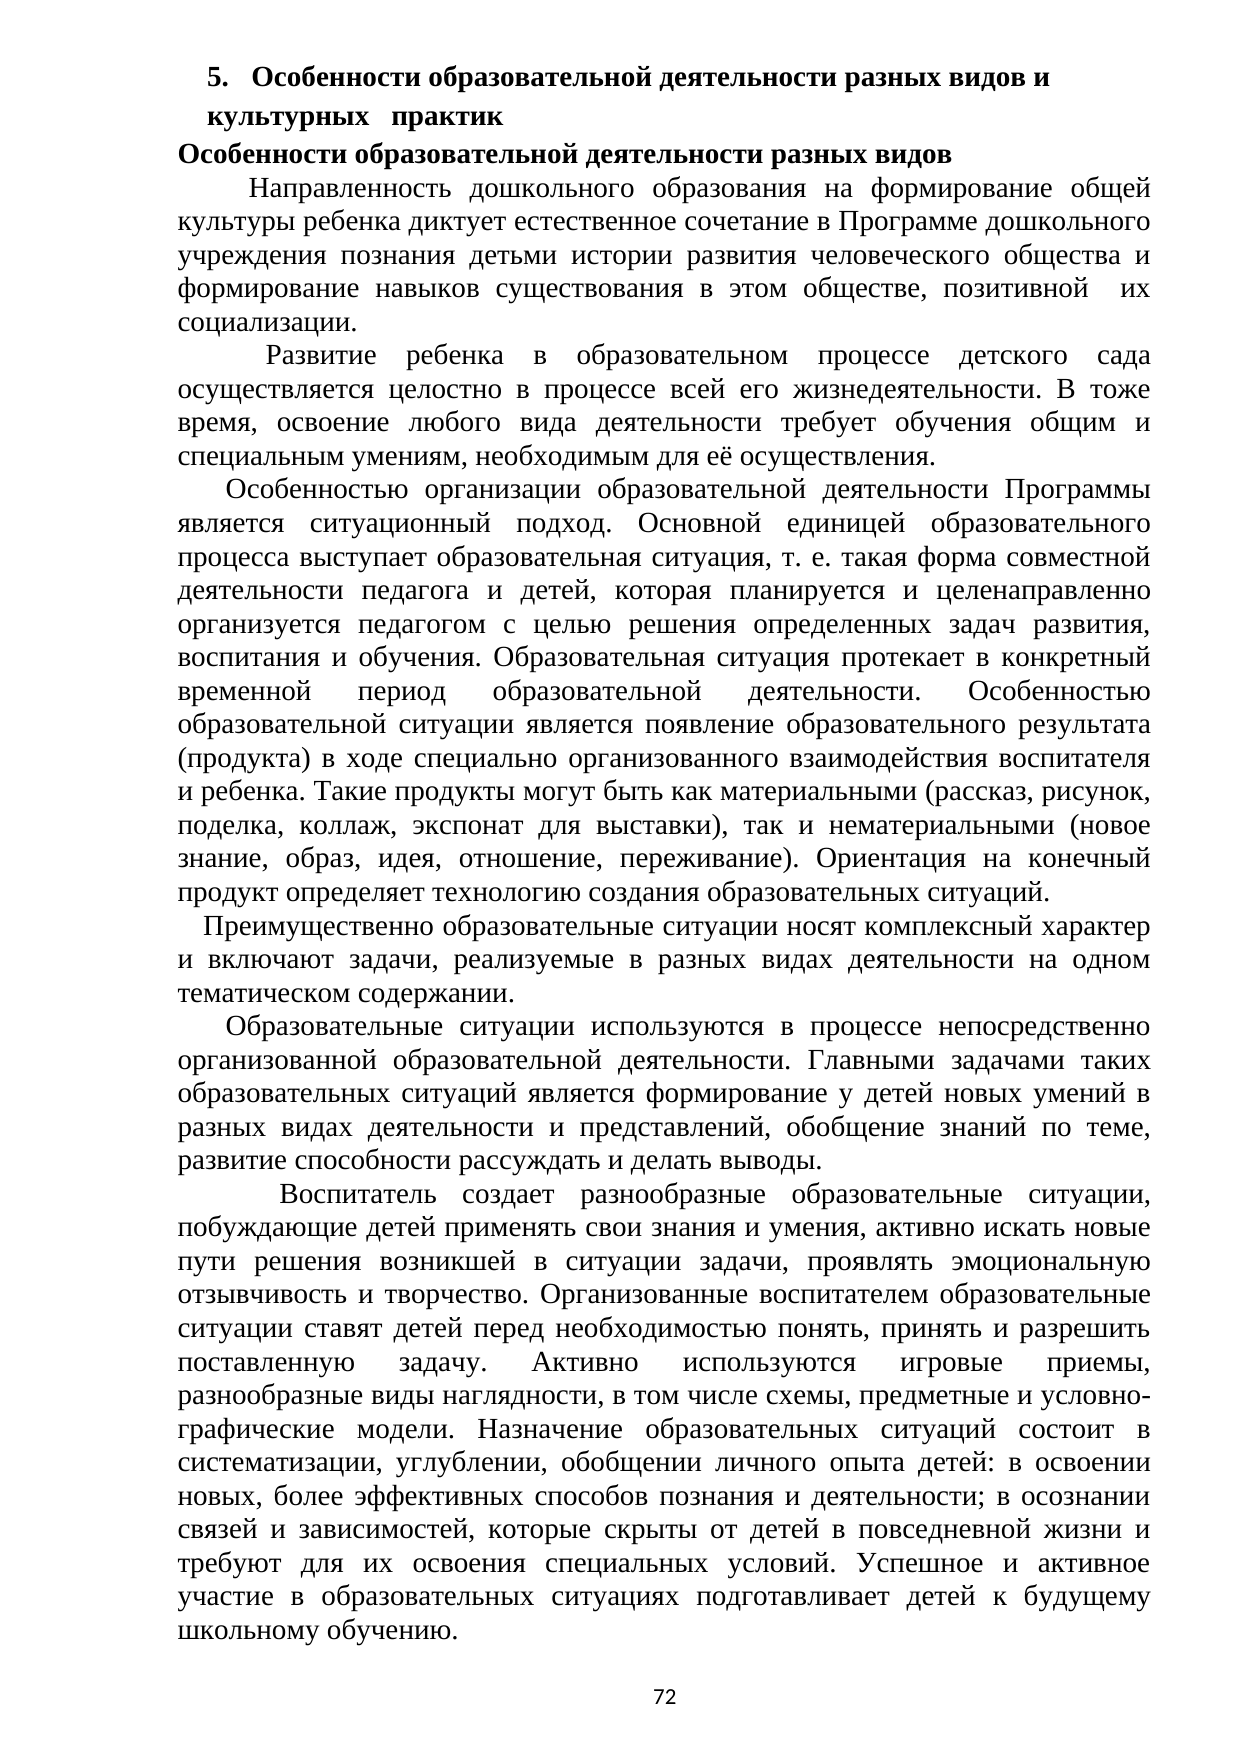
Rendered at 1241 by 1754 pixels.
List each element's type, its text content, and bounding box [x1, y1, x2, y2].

list Особенности образовательной деятельности разных видов и культурных практик [207, 59, 1152, 131]
text Особенности образовательной деятельности разных видов [177, 136, 1152, 170]
text Развитие ребенка в образовательном процессе детского сада осуществляется целостно в процессе всей его жизнедеятельности. В тоже время, освоение любого вида деятельности требует обучения общим и специальным умениям, необходимым для её осуществления. [177, 337, 1152, 472]
text Особенностью организации образовательной деятельности Программы является ситуационный подход. Основной единицей образовательного процесса выступает образовательная ситуация, т. е. такая форма совместной деятельности педагога и детей, которая планируется и целенаправленно организуется педагогом с целью решения определенных задач развития, воспитания и обучения. Образовательная ситуация протекает в конкретный временной период образовательной деятельности. Особенностью образовательной ситуации является появление образовательного результата (продукта) в ходе специально организованного взаимодействия воспитателя и ребенка. Такие продукты могут быть как материальными (рассказ, рисунок, поделка, коллаж, экспонат для выставки), так и нематериальными (новое знание, образ, идея, отношение, переживание). Ориентация на конечный продукт определяет технологию создания образовательных ситуаций. [177, 472, 1152, 908]
text Воспитатель создает разнообразные образовательные ситуации, побуждающие детей применять свои знания и умения, активно искать новые пути решения возникшей в ситуации задачи, проявлять эмоциональную отзывчивость и творчество. Организованные воспитателем образовательные ситуации ставят детей перед необходимостью понять, принять и разрешить поставленную задачу. Активно используются игровые приемы, разнообразные виды наглядности, в том числе схемы, предметные и условно-графические модели. Назначение образовательных ситуаций состоит в систематизации, углублении, обобщении личного опыта детей: в освоении новых, более эффективных способов познания и деятельности; в осознании связей и зависимостей, которые скрыты от детей в повседневной жизни и требуют для их освоения специальных условий. Успешное и активное участие в образовательных ситуациях подготавливает детей к будущему школьному обучению. [177, 1176, 1152, 1646]
text Образовательные ситуации используются в процессе непосредственно организованной образовательной деятельности. Главными задачами таких образовательных ситуаций является формирование у детей новых умений в разных видах деятельности и представлений, обобщение знаний по теме, развитие способности рассуждать и делать выводы. [177, 1008, 1152, 1176]
text Направленность дошкольного образования на формирование общей культуры ребенка диктует естественное сочетание в Программе дошкольного учреждения познания детьми истории развития человеческого общества и формирование навыков существования в этом обществе, позитивной их социализации. [177, 170, 1152, 337]
text Преимущественно образовательные ситуации носят комплексный характер и включают задачи, реализуемые в разных видах деятельности на одном тематическом содержании. [177, 908, 1152, 1008]
